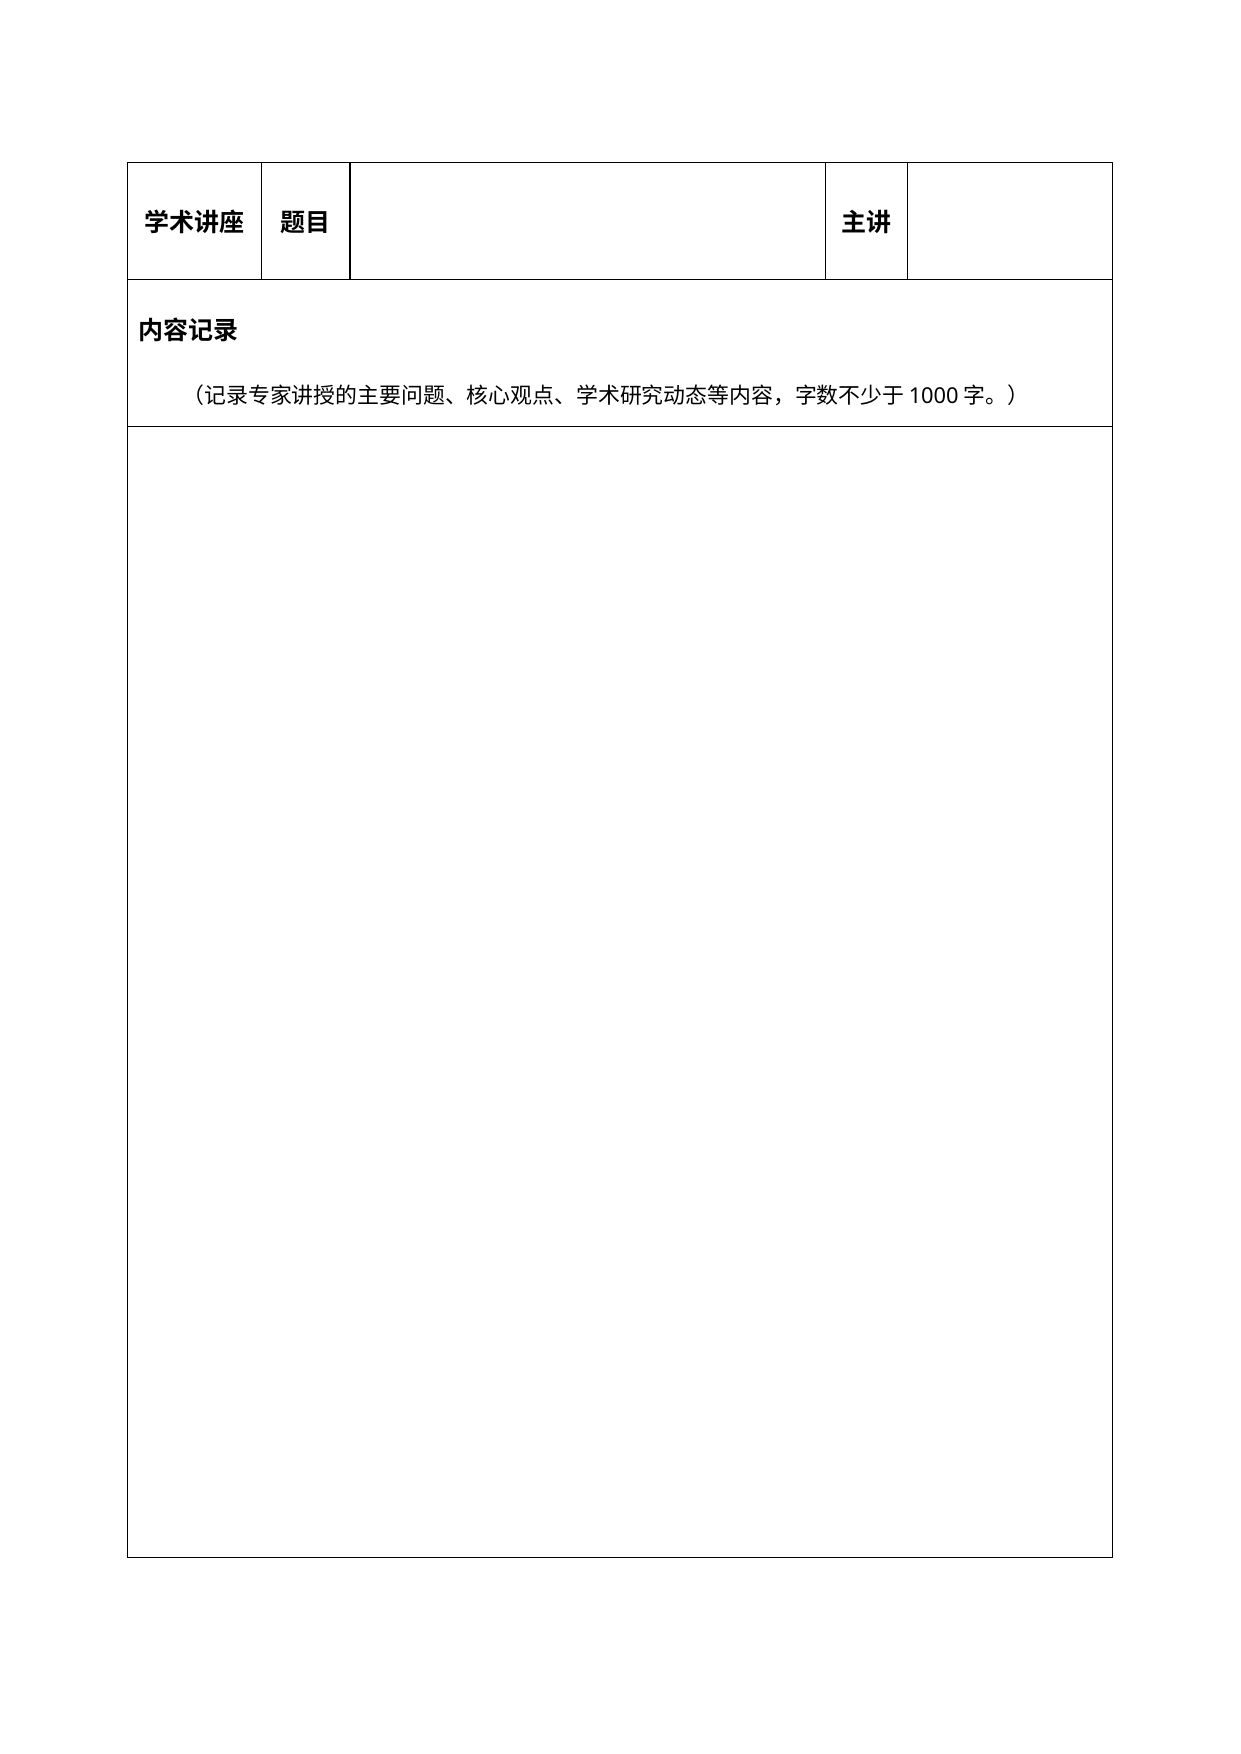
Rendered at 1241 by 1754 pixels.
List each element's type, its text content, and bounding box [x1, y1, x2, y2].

table_cell [351, 163, 825, 279]
table_cell 学术讲座 [128, 163, 261, 279]
table_cell [128, 427, 1112, 1557]
table_cell 主讲 [826, 163, 907, 279]
table_cell 题目 [262, 163, 349, 279]
table_cell [908, 163, 1112, 279]
table_cell 内容记录 （记录专家讲授的主要问题、核心观点、学术研究动态等内容，字数不少于1000字。） [128, 280, 1112, 426]
